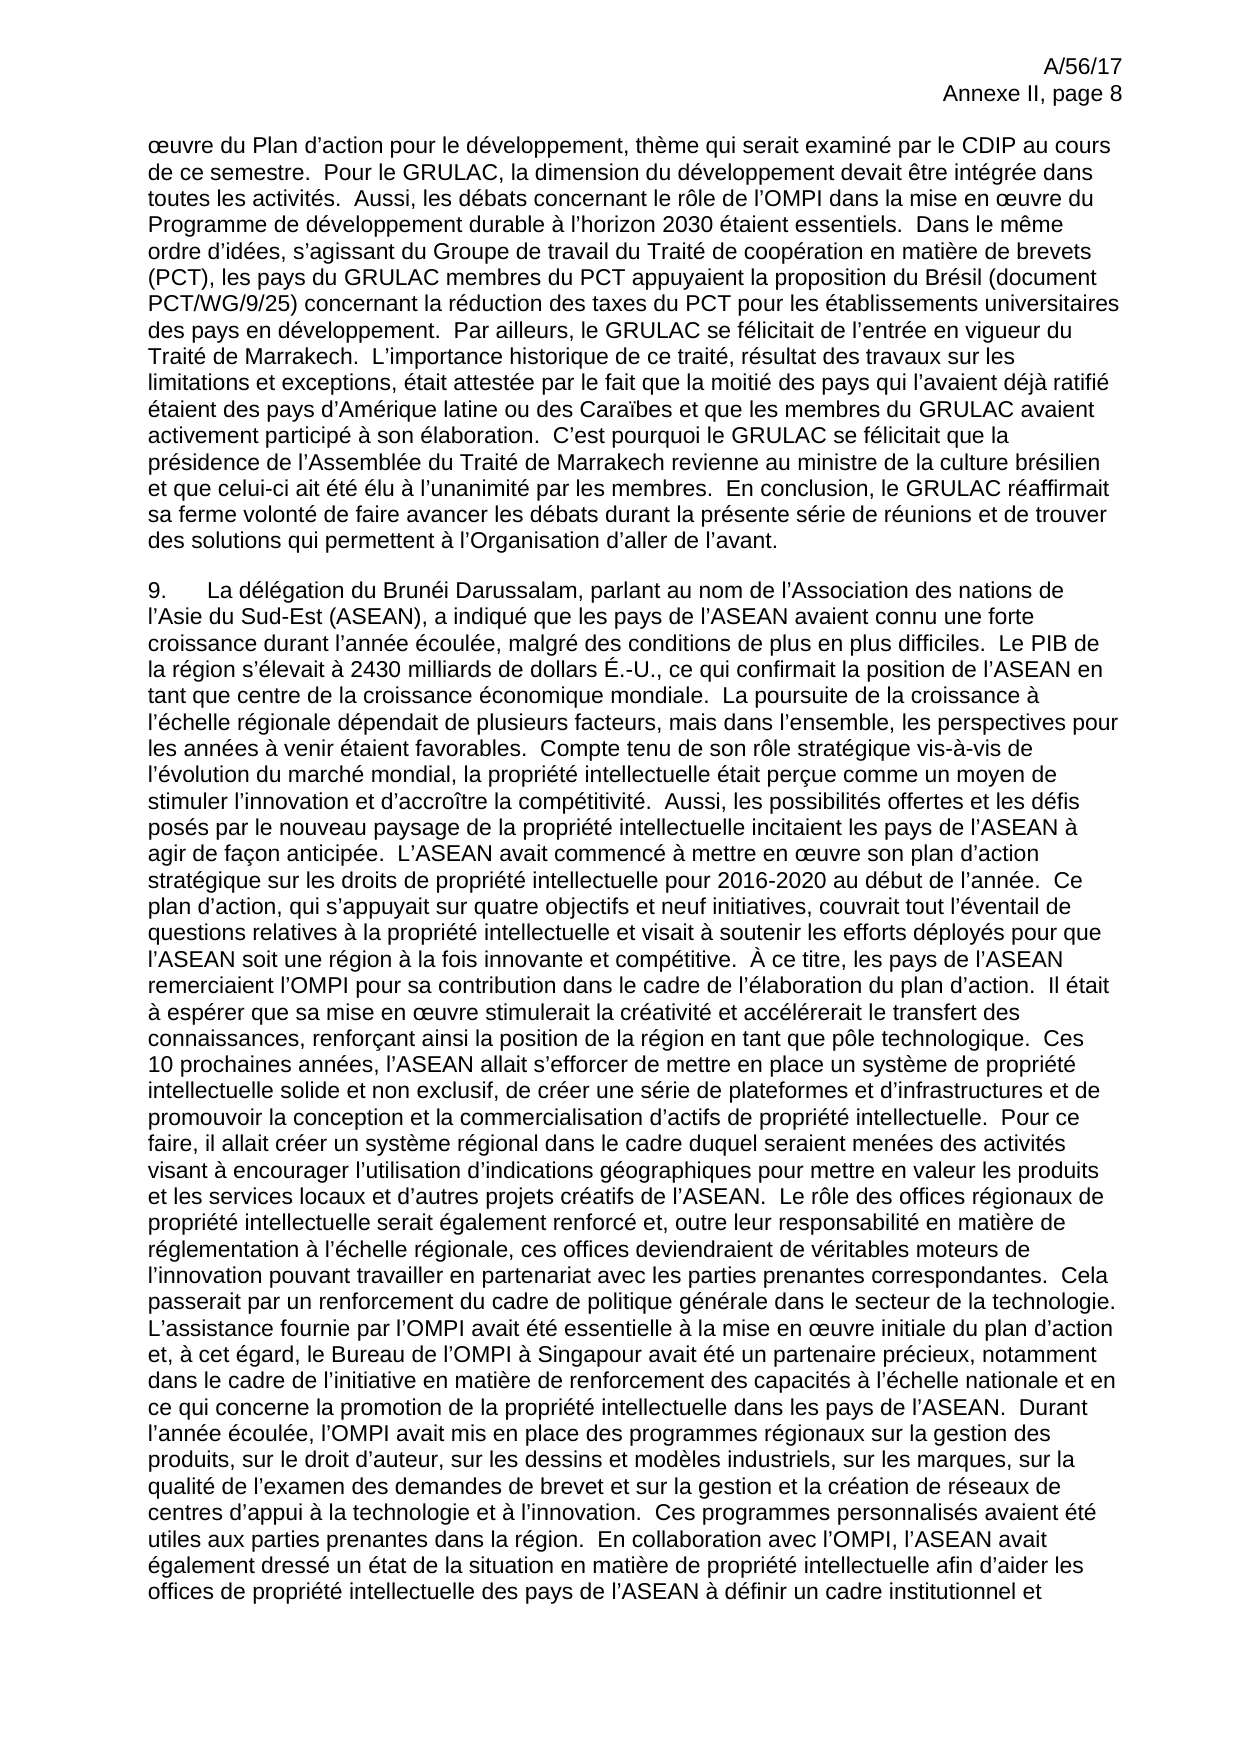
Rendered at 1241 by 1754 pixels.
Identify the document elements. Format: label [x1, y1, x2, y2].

text [148, 577, 1122, 1604]
text [148, 132, 1122, 554]
